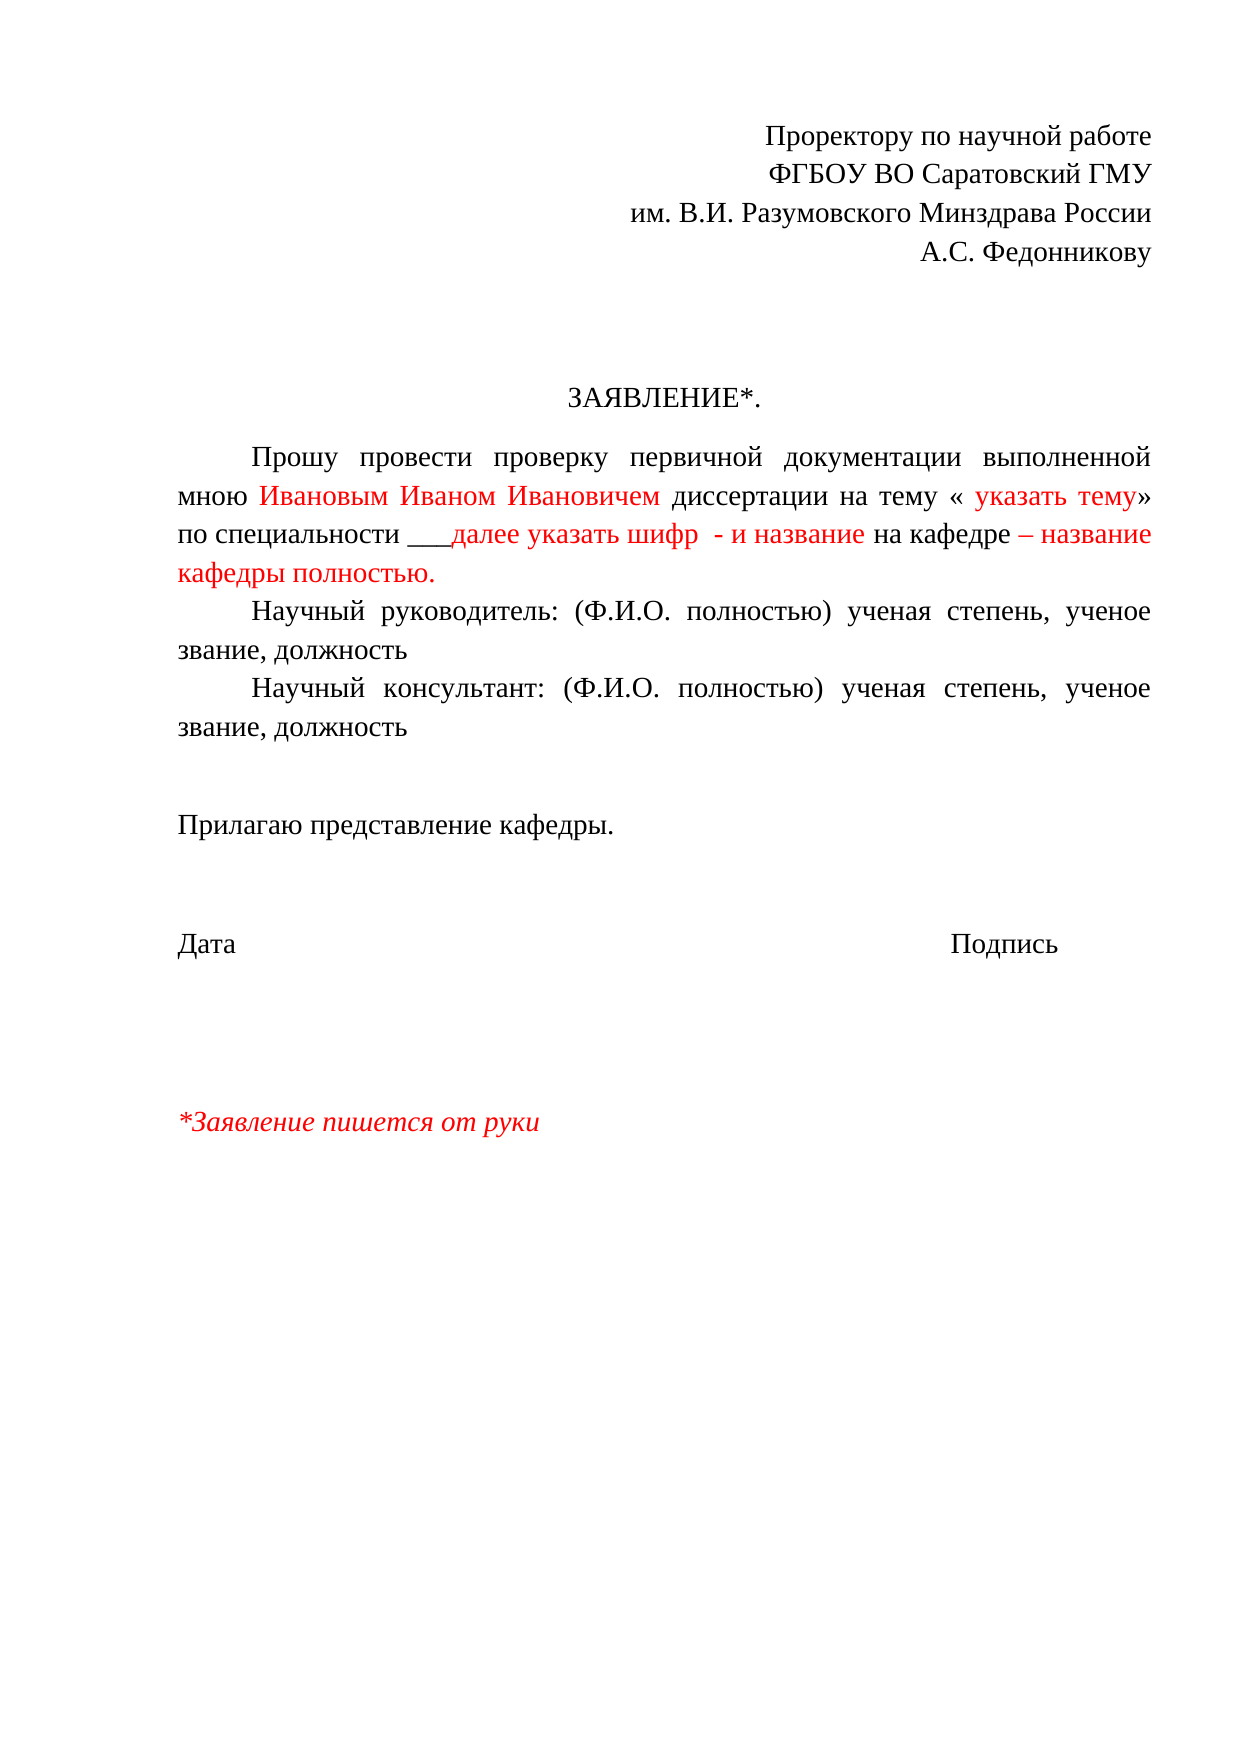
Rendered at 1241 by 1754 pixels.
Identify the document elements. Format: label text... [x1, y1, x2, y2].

text Научный руководитель: (Ф.И.О. полностью) ученая степень, ученое звание, должность [177, 593, 1152, 666]
text Прилагаю представление кафедры. [177, 807, 1152, 841]
text Научный консультант: (Ф.И.О. полностью) ученая степень, ученое звание, должность [177, 671, 1152, 743]
text Прошу провести проверку первичной документации выполненной мною Ивановым Иваном Ивановичем диссертации на тему « указать тему» по специальности ___далее указать шифр - и название на кафедре – название кафедры полностью. [177, 439, 1152, 588]
text А.С. Федонникову [177, 234, 1152, 267]
text Дата Подпись [177, 926, 1152, 959]
text ФГБОУ ВО Саратовский ГМУ [177, 157, 1152, 190]
text им. В.И. Разумовского Минздрава России [177, 195, 1152, 229]
text ЗАЯВЛЕНИЕ*. [177, 380, 1152, 413]
text Проректору по научной работе [177, 118, 1152, 152]
text *Заявление пишется от руки [177, 1104, 1152, 1137]
